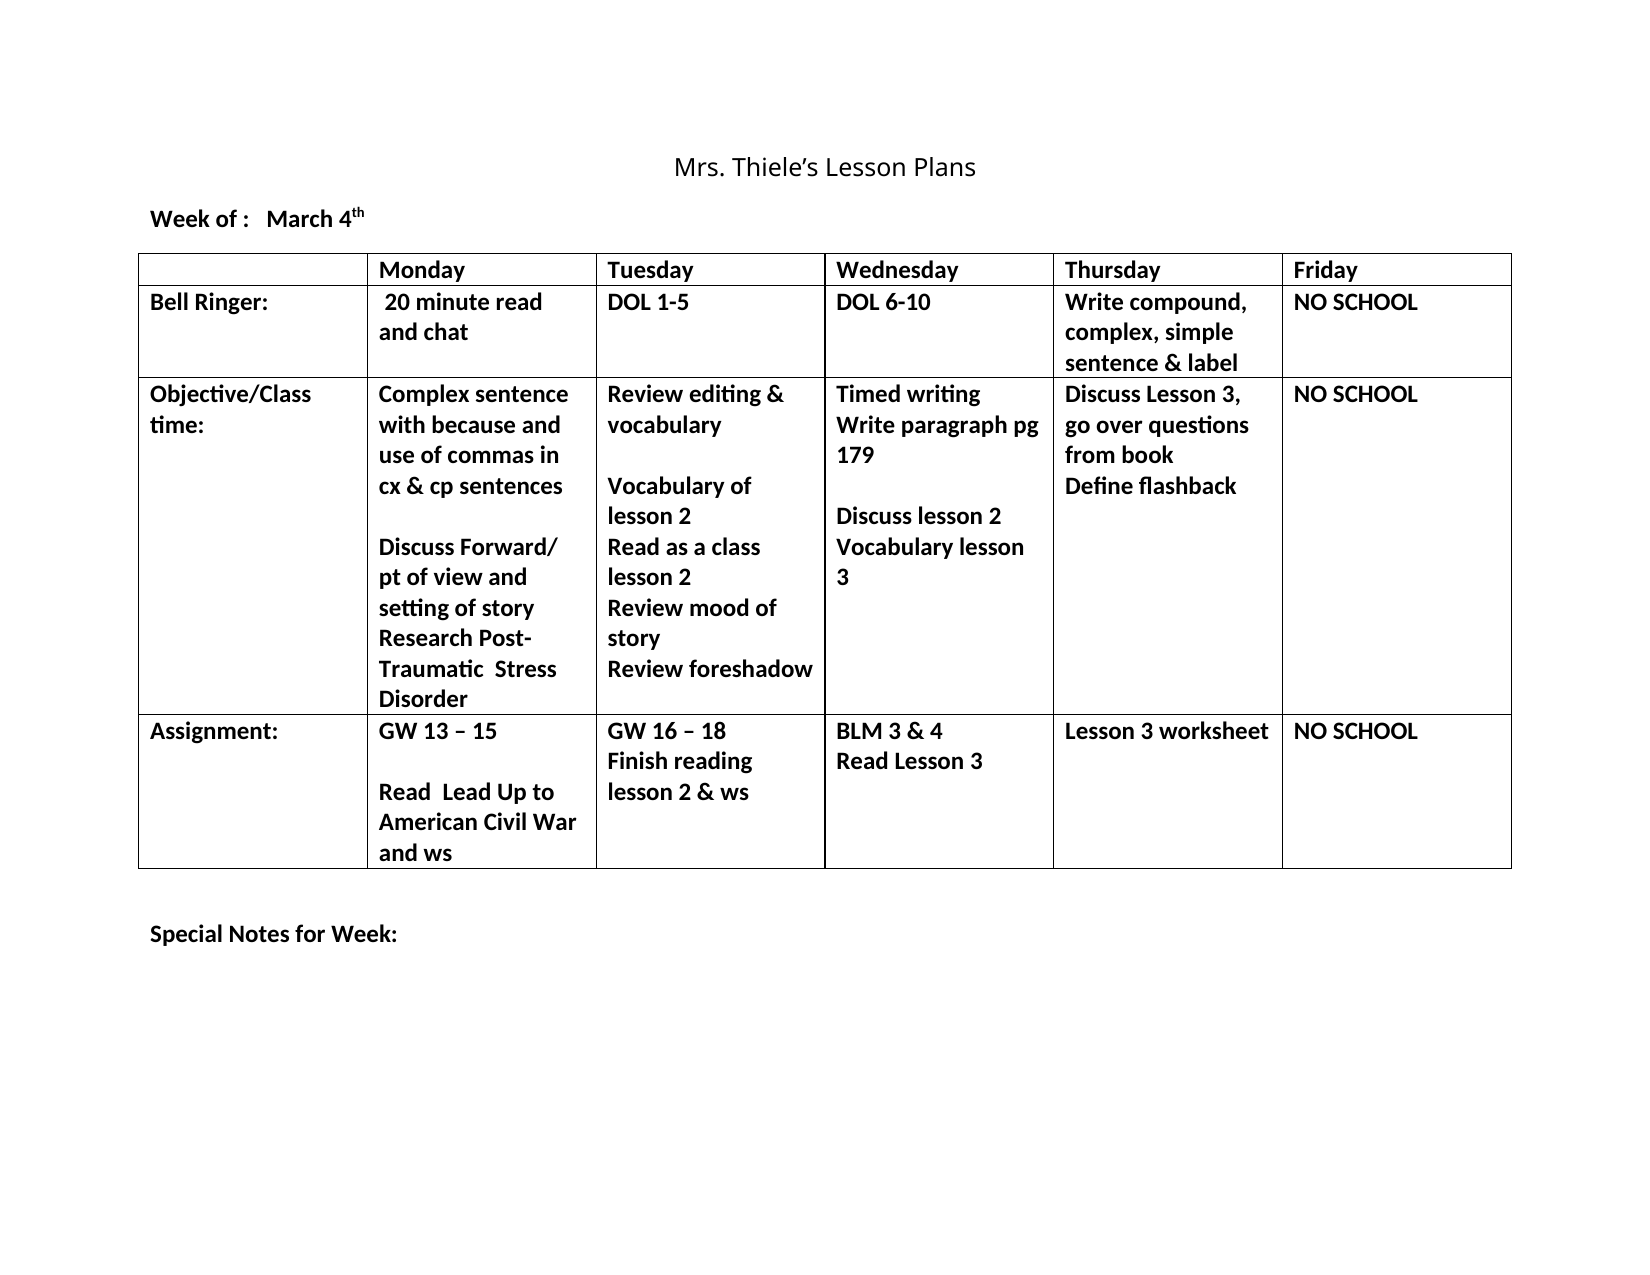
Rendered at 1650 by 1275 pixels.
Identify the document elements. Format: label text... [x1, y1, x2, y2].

table_cell Bell Ringer: [139, 286, 367, 377]
text Special Notes for Week: [150, 918, 1500, 949]
text Mrs. Thiele’s Lesson Plans [150, 150, 1500, 184]
table_header Wednesday [826, 254, 1053, 284]
table_cell Timed writing Write paragraph pg 179 Discuss lesson 2 Vocabulary lesson 3 [826, 378, 1053, 714]
table_header Monday [368, 254, 596, 284]
table_cell NO SCHOOL [1283, 378, 1511, 714]
table_cell NO SCHOOL [1283, 715, 1511, 868]
table_cell Lesson 3 worksheet [1054, 715, 1282, 868]
table_cell Objective/Class time: [139, 378, 367, 714]
table_cell GW 16 – 18 Finish reading lesson 2 & ws [597, 715, 824, 868]
table_header Tuesday [597, 254, 824, 284]
table_cell Review editing & vocabulary Vocabulary of lesson 2 Read as a class lesson 2 Review mood of story Review foreshadow [597, 378, 824, 714]
table_header Friday [1283, 254, 1511, 284]
table_cell Write compound, complex, simple sentence & label [1054, 286, 1282, 377]
table_cell Complex sentence with because and use of commas in cx & cp sentences Discuss Forward/ pt of view and setting of story Research Post-Traumatic Stress Disorder [368, 378, 596, 714]
table_cell Assignment: [139, 715, 367, 868]
table_header [139, 254, 367, 284]
table_cell DOL 1-5 [597, 286, 824, 377]
text Week of : March 4th [150, 203, 1500, 234]
table_cell NO SCHOOL [1283, 286, 1511, 377]
table_cell Discuss Lesson 3, go over questions from book Define flashback [1054, 378, 1282, 714]
table_cell 20 minute read and chat [368, 286, 596, 377]
table_cell GW 13 – 15 Read Lead Up to American Civil War and ws [368, 715, 596, 868]
table_cell DOL 6-10 [826, 286, 1053, 377]
table_cell BLM 3 & 4 Read Lesson 3 [826, 715, 1053, 868]
table_header Thursday [1054, 254, 1282, 284]
